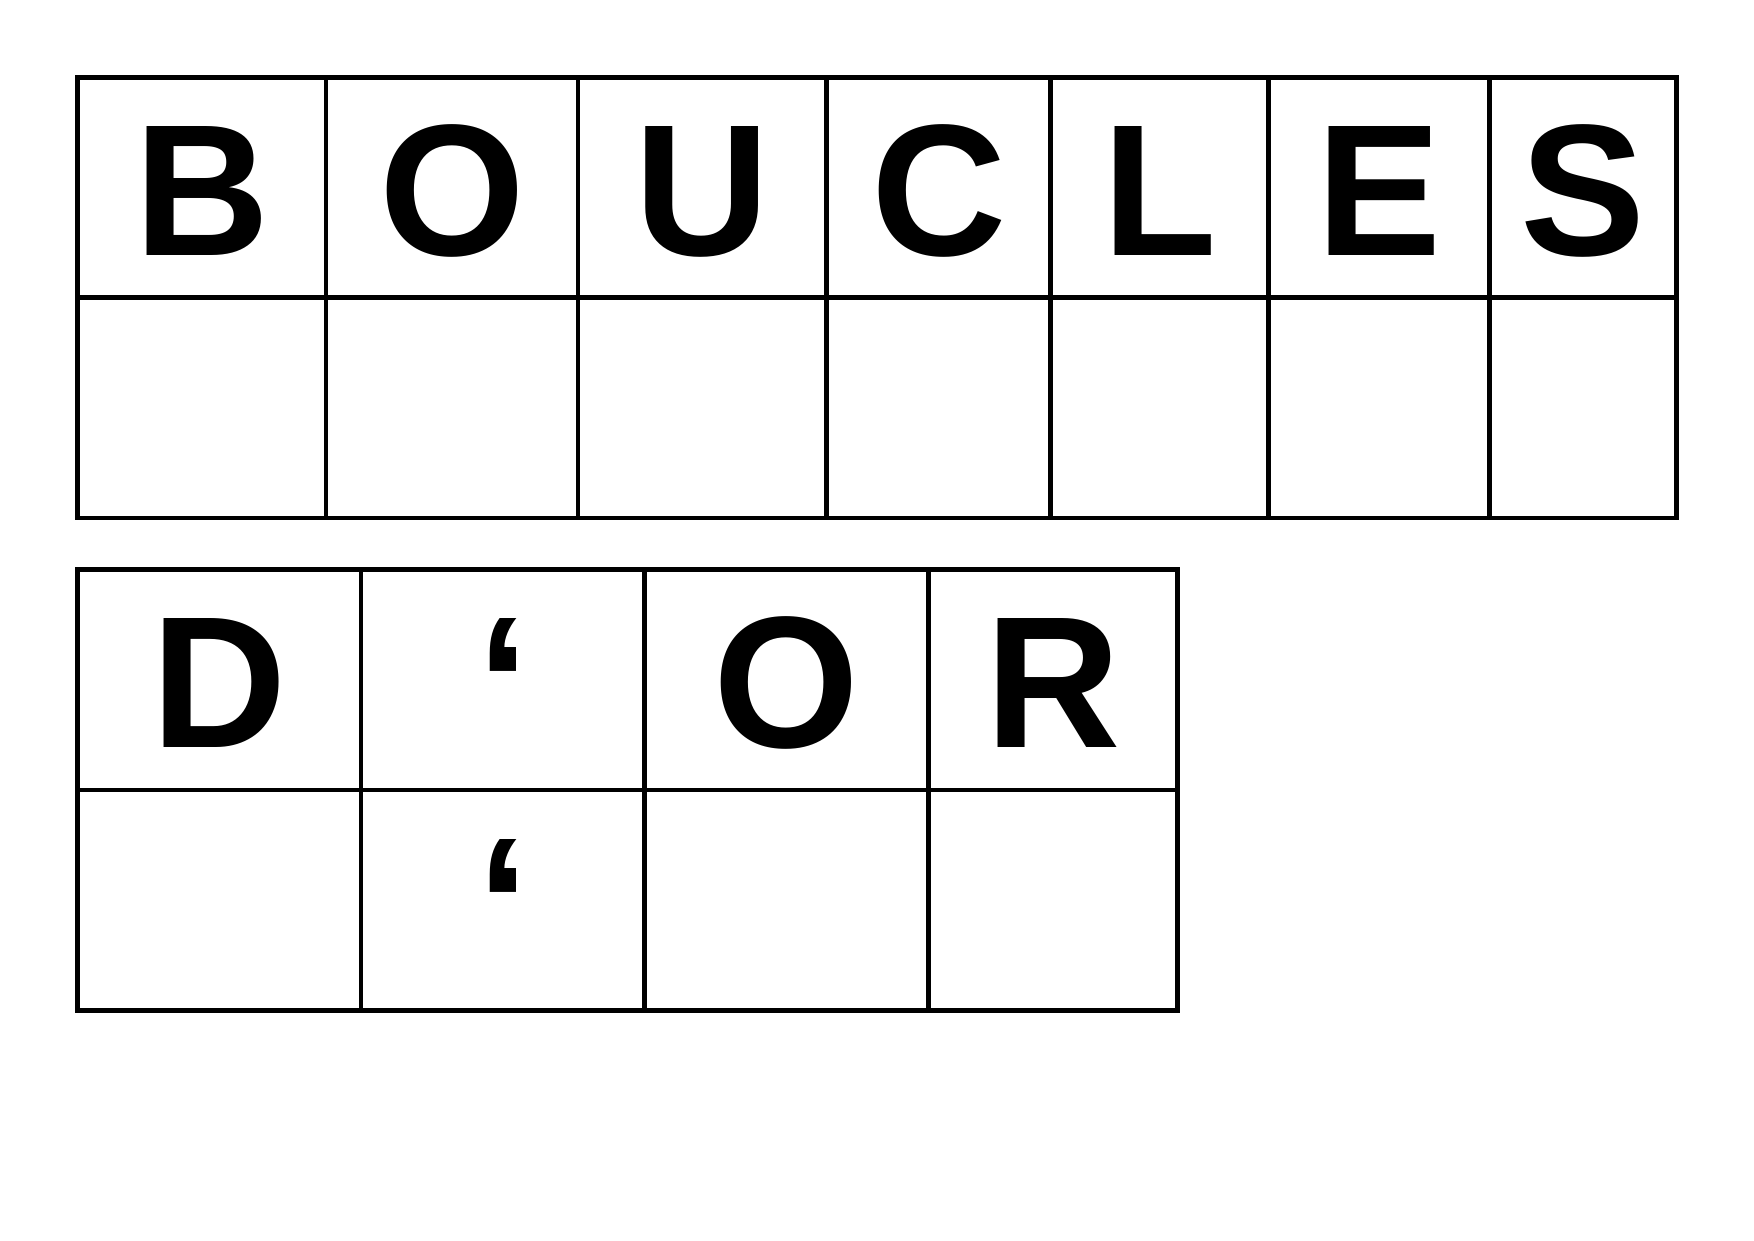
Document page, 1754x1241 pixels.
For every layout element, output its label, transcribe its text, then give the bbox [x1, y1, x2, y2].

table_cell [647, 792, 926, 1008]
table_header U [580, 80, 824, 295]
table_header C [829, 80, 1048, 295]
table_header ‘ [363, 572, 642, 787]
table_cell [1053, 300, 1266, 516]
table_header B [80, 80, 324, 295]
table_cell ‘ [363, 792, 642, 1008]
table_cell [328, 300, 576, 516]
table_header O [328, 80, 576, 295]
table_header L [1053, 80, 1266, 295]
table_header D [80, 572, 359, 787]
table_header O [647, 572, 926, 787]
table_cell [931, 792, 1175, 1008]
table_header S [1492, 80, 1674, 295]
table_header R [931, 572, 1175, 787]
table_cell [829, 300, 1048, 516]
table_cell [1492, 300, 1674, 516]
table_cell [80, 300, 324, 516]
table_header E [1271, 80, 1487, 295]
table_cell [80, 792, 359, 1008]
table_cell [580, 300, 824, 516]
table_cell [1271, 300, 1487, 516]
